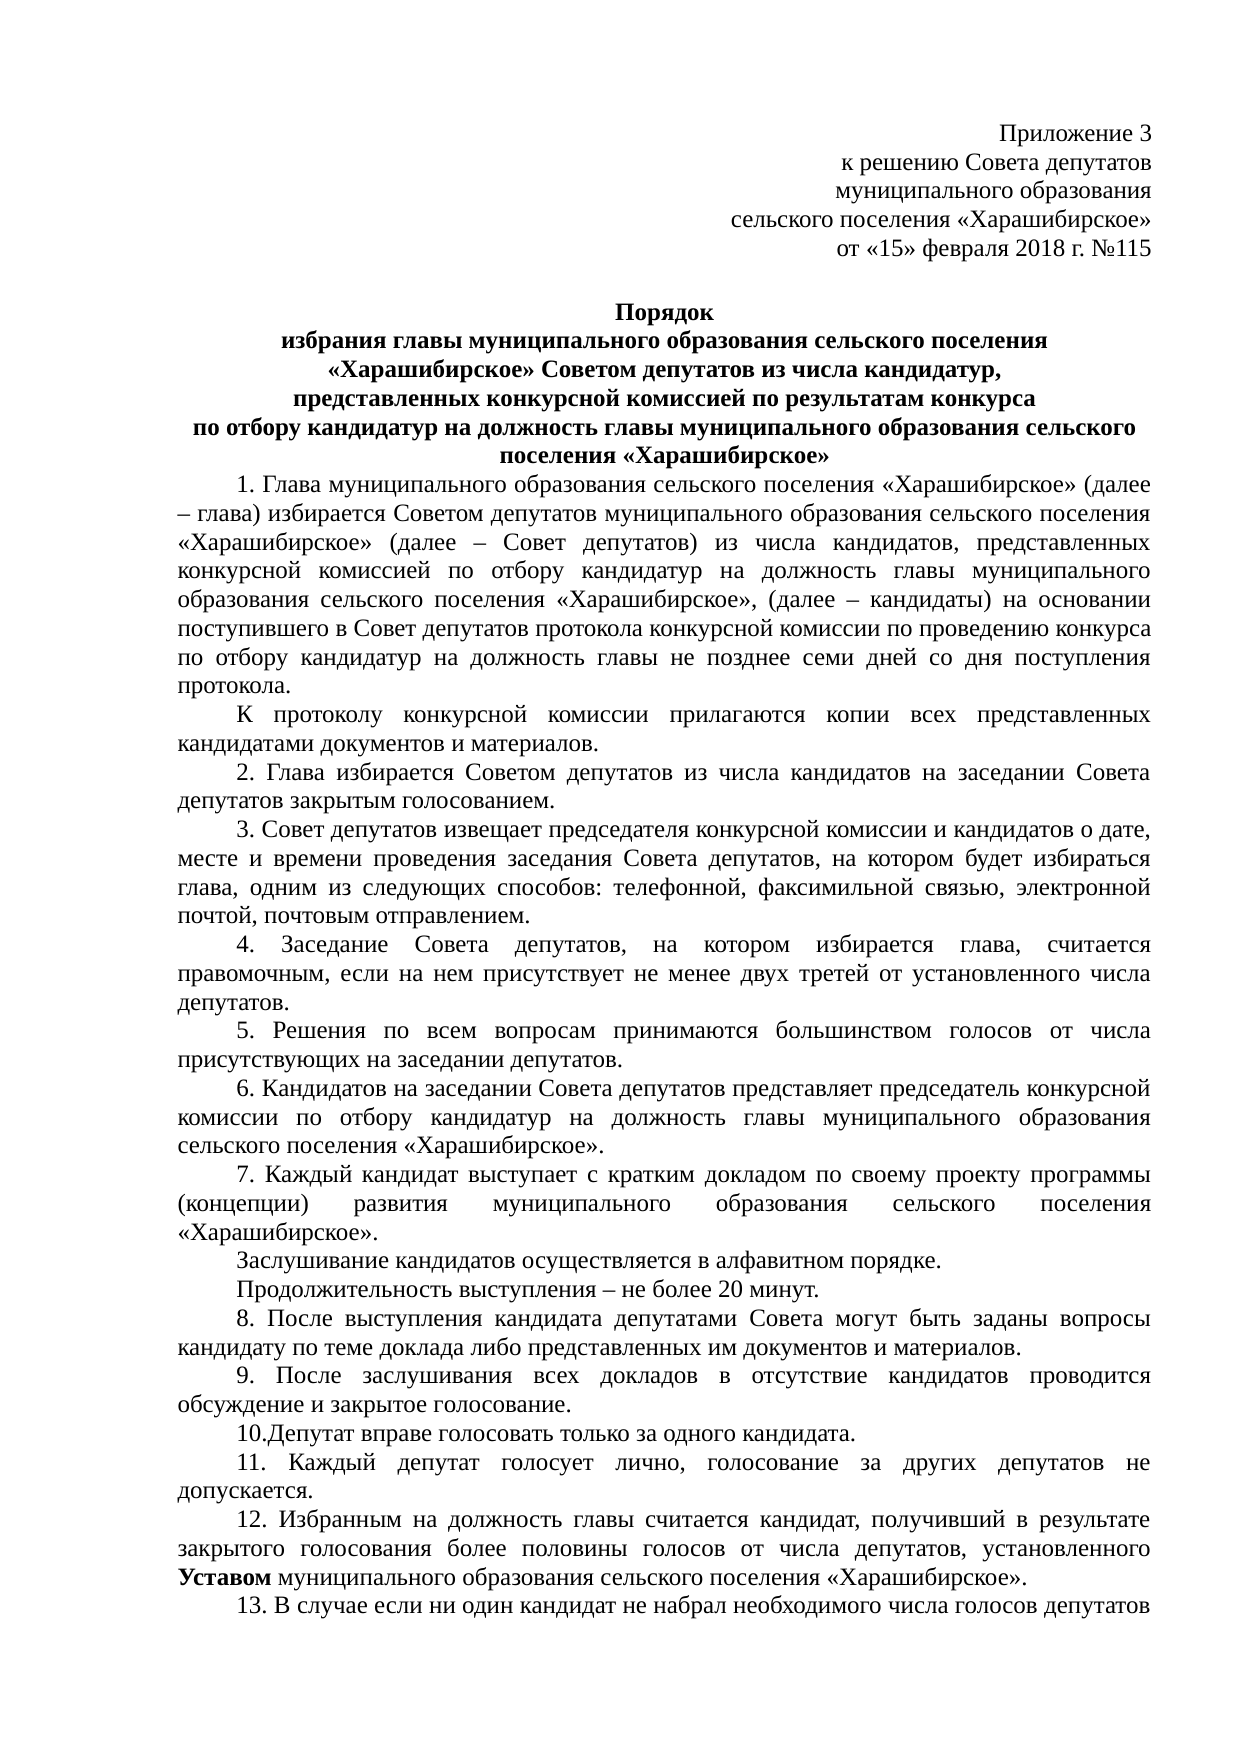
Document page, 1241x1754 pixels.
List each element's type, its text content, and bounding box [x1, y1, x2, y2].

text 1. Глава муниципального образования сельского поселения «Харашибирское» (далее – глава) избирается Советом депутатов муниципального образования сельского поселения «Харашибирское» (далее – Совет депутатов) из числа кандидатов, представленных конкурсной комиссией по отбору кандидатур на должность главы муниципального образования сельского поселения «Харашибирское», (далее – кандидаты) на основании поступившего в Совет депутатов протокола конкурсной комиссии по проведению конкурса по отбору кандидатур на должность главы не позднее семи дней со дня поступления протокола. [177, 469, 1152, 699]
text 12. Избранным на должность главы считается кандидат, получивший в результате закрытого голосования более половины голосов от числа депутатов, установленного Уставом муниципального образования сельского поселения «Харашибирское». [177, 1504, 1152, 1591]
text Приложение 3 [177, 118, 1152, 147]
text по отбору кандидатур на должность главы муниципального образования сельского поселения «Харашибирское» [177, 412, 1152, 469]
text 4. Заседание Совета депутатов, на котором избирается глава, считается правомочным, если на нем присутствует не менее двух третей от установленного числа депутатов. [177, 929, 1152, 1016]
text 10.Депутат вправе голосовать только за одного кандидата. [177, 1418, 1152, 1447]
text 3. Совет депутатов извещает председателя конкурсной комиссии и кандидатов о дате, месте и времени проведения заседания Совета депутатов, на котором будет избираться глава, одним из следующих способов: телефонной, факсимильной связью, электронной почтой, почтовым отправлением. [177, 814, 1152, 929]
text Продолжительность выступления – не более 20 минут. [177, 1274, 1152, 1303]
text 6. Кандидатов на заседании Совета депутатов представляет председатель конкурсной комиссии по отбору кандидатур на должность главы муниципального образования сельского поселения «Харашибирское». [177, 1073, 1152, 1159]
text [177, 1591, 1152, 1619]
text сельского поселения «Харашибирское» [177, 204, 1152, 233]
text «Харашибирское» Советом депутатов из числа кандидатур, [177, 354, 1152, 383]
text 2. Глава избирается Советом депутатов из числа кандидатов на заседании Совета депутатов закрытым голосованием. [177, 757, 1152, 814]
text от «15» февраля 2018 г. №115 [177, 233, 1152, 262]
text муниципального образования [177, 176, 1152, 204]
text 8. После выступления кандидата депутатами Совета могут быть заданы вопросы кандидату по теме доклада либо представленных им документов и материалов. [177, 1303, 1152, 1361]
text 9. После заслушивания всех докладов в отсутствие кандидатов проводится обсуждение и закрытое голосование. [177, 1361, 1152, 1418]
text 11. Каждый депутат голосует лично, голосование за других депутатов не допускается. [177, 1447, 1152, 1504]
text 5. Решения по всем вопросам принимаются большинством голосов от числа присутствующих на заседании депутатов. [177, 1016, 1152, 1073]
text представленных конкурсной комиссией по результатам конкурса [177, 383, 1152, 412]
text к решению Совета депутатов [177, 147, 1152, 176]
text Заслушивание кандидатов осуществляется в алфавитном порядке. [177, 1246, 1152, 1274]
text Порядок избрания главы муниципального образования сельского поселения [177, 297, 1152, 354]
text К протоколу конкурсной комиссии прилагаются копии всех представленных кандидатами документов и материалов. [177, 699, 1152, 757]
text 7. Каждый кандидат выступает с кратким докладом по своему проекту программы (концепции) развития муниципального образования сельского поселения «Харашибирское». [177, 1159, 1152, 1246]
